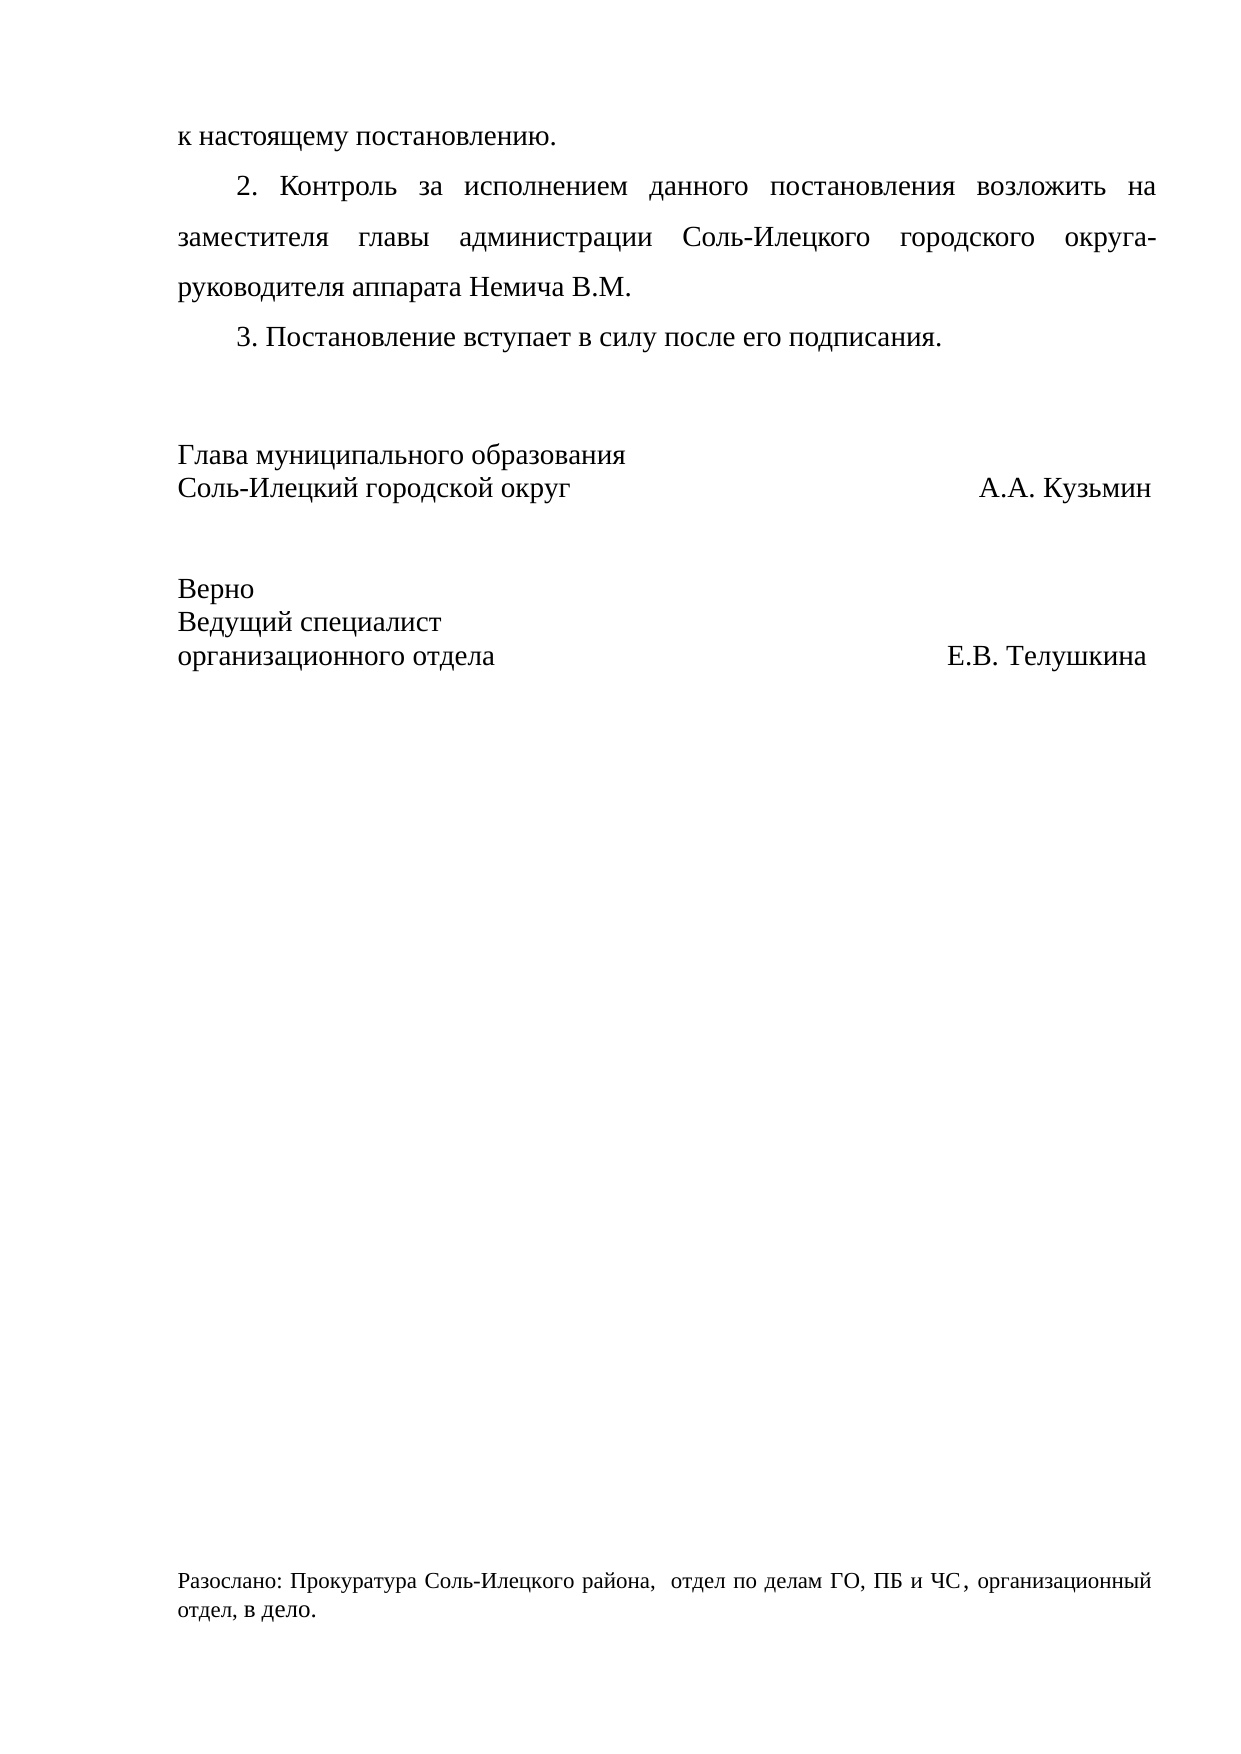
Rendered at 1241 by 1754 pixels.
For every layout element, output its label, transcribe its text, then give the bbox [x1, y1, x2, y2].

text организационного отдела Е.В. Телушкина [177, 638, 1152, 672]
text Глава муниципального образования [177, 437, 1152, 470]
text Соль-Илецкий городской округ А.А. Кузьмин [177, 470, 1152, 504]
text 3. Постановление вступает в силу после его подписания. [177, 319, 1152, 353]
text Верно [177, 571, 1152, 604]
text Ведущий специалист [177, 604, 1152, 638]
text Разослано: Прокуратура Соль-Илецкого района, отдел по делам ГО, ПБ и ЧС, организационный отдел, в дело. [177, 1565, 1152, 1623]
text 2. Контроль за исполнением данного постановления возложить на заместителя главы администрации Соль-Илецкого городского округа- руководителя аппарата Немича В.М. [177, 168, 1157, 303]
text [177, 118, 1157, 152]
